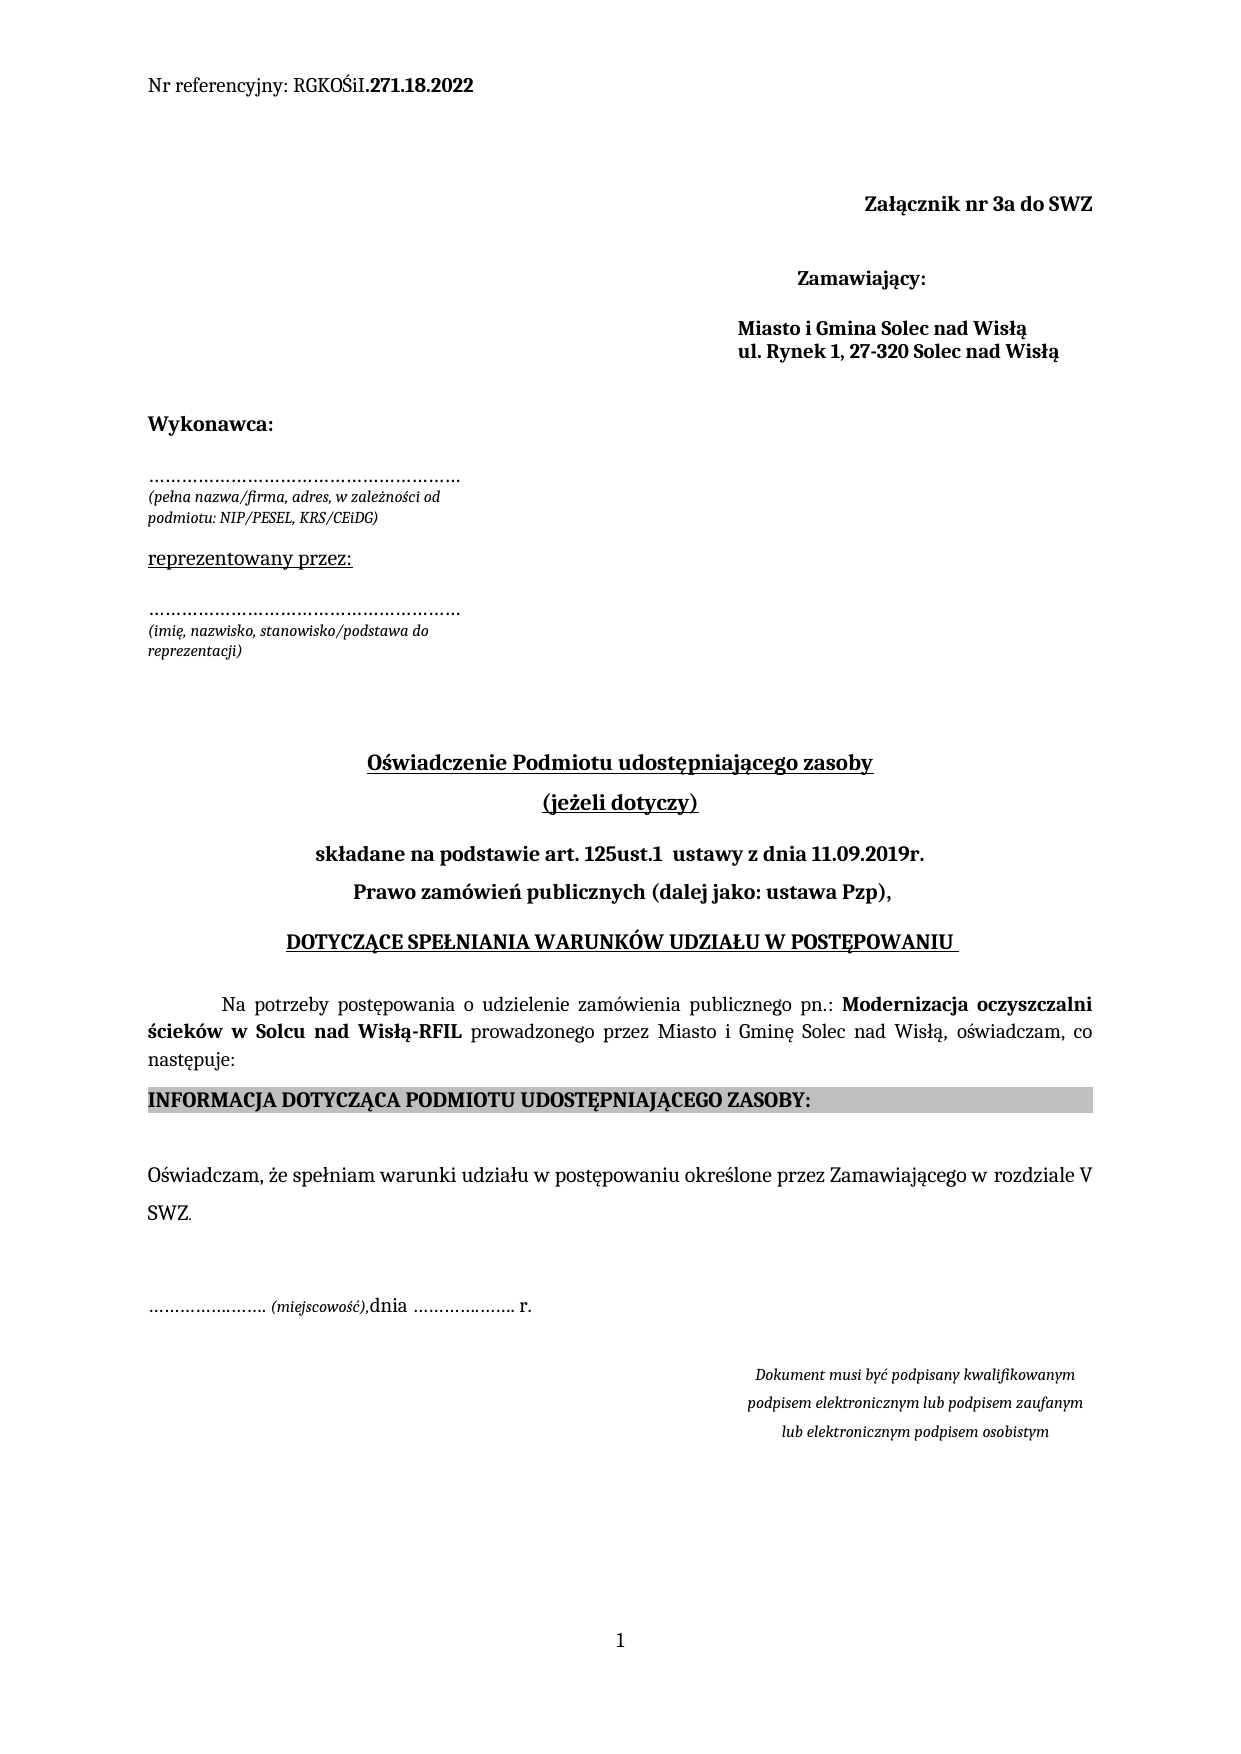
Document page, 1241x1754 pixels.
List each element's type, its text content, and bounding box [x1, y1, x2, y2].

text (pełna nazwa/firma, adres, w zależności od podmiotu: NIP/PESEL, KRS/CEiDG) [148, 488, 472, 527]
text ………………………………………………… [148, 596, 472, 621]
text Prawo zamówień publicznych (dalej jako: ustawa Pzp), [148, 879, 1093, 904]
text Dokument musi być podpisany kwalifikowanym podpisem elektronicznym lub podpisem zaufanym lub elektronicznym podpisem osobistym [738, 1365, 1093, 1442]
text składane na podstawie art. 125ust.1 ustawy z dnia 11.09.2019r. [148, 842, 1093, 867]
text reprezentowany przez: [148, 546, 1093, 571]
text …………….……. (miejscowość),dnia ………….……. r. [148, 1293, 1093, 1317]
text Miasto i Gmina Solec nad Wisłą [738, 316, 1093, 340]
text Na potrzeby postępowania o udzielenie zamówienia publicznego pn.: Modernizacja oczyszczalni ścieków w Solcu nad Wisłą-RFIL prowadzonego przez Miasto i Gminę Solec nad Wisłą, oświadczam, co następuje: [148, 992, 1093, 1071]
text INFORMACJA DOTYCZĄCA PODMIOTU UDOSTĘPNIAJĄCEGO ZASOBY: [148, 1087, 1093, 1113]
text ul. Rynek 1, 27-320 Solec nad Wisłą [738, 340, 1093, 364]
text Oświadczenie Podmiotu udostępniającego zasoby [148, 750, 1093, 776]
text Wykonawca: [148, 412, 1093, 437]
text (imię, nazwisko, stanowisko/podstawa do reprezentacji) [148, 621, 472, 661]
text Zamawiający: [797, 266, 1093, 290]
text Załącznik nr 3a do SWZ [694, 192, 1093, 217]
text ………………………………………………… [148, 462, 472, 488]
text Oświadczam, że spełniam warunki udziału w postępowaniu określone przez Zamawiającego w rozdziale V SWZ. [148, 1163, 1093, 1226]
text (jeżeli dotyczy) [148, 789, 1093, 816]
text DOTYCZĄCE SPEŁNIANIA WARUNKÓW UDZIAŁU W POSTĘPOWANIU [148, 930, 1093, 955]
